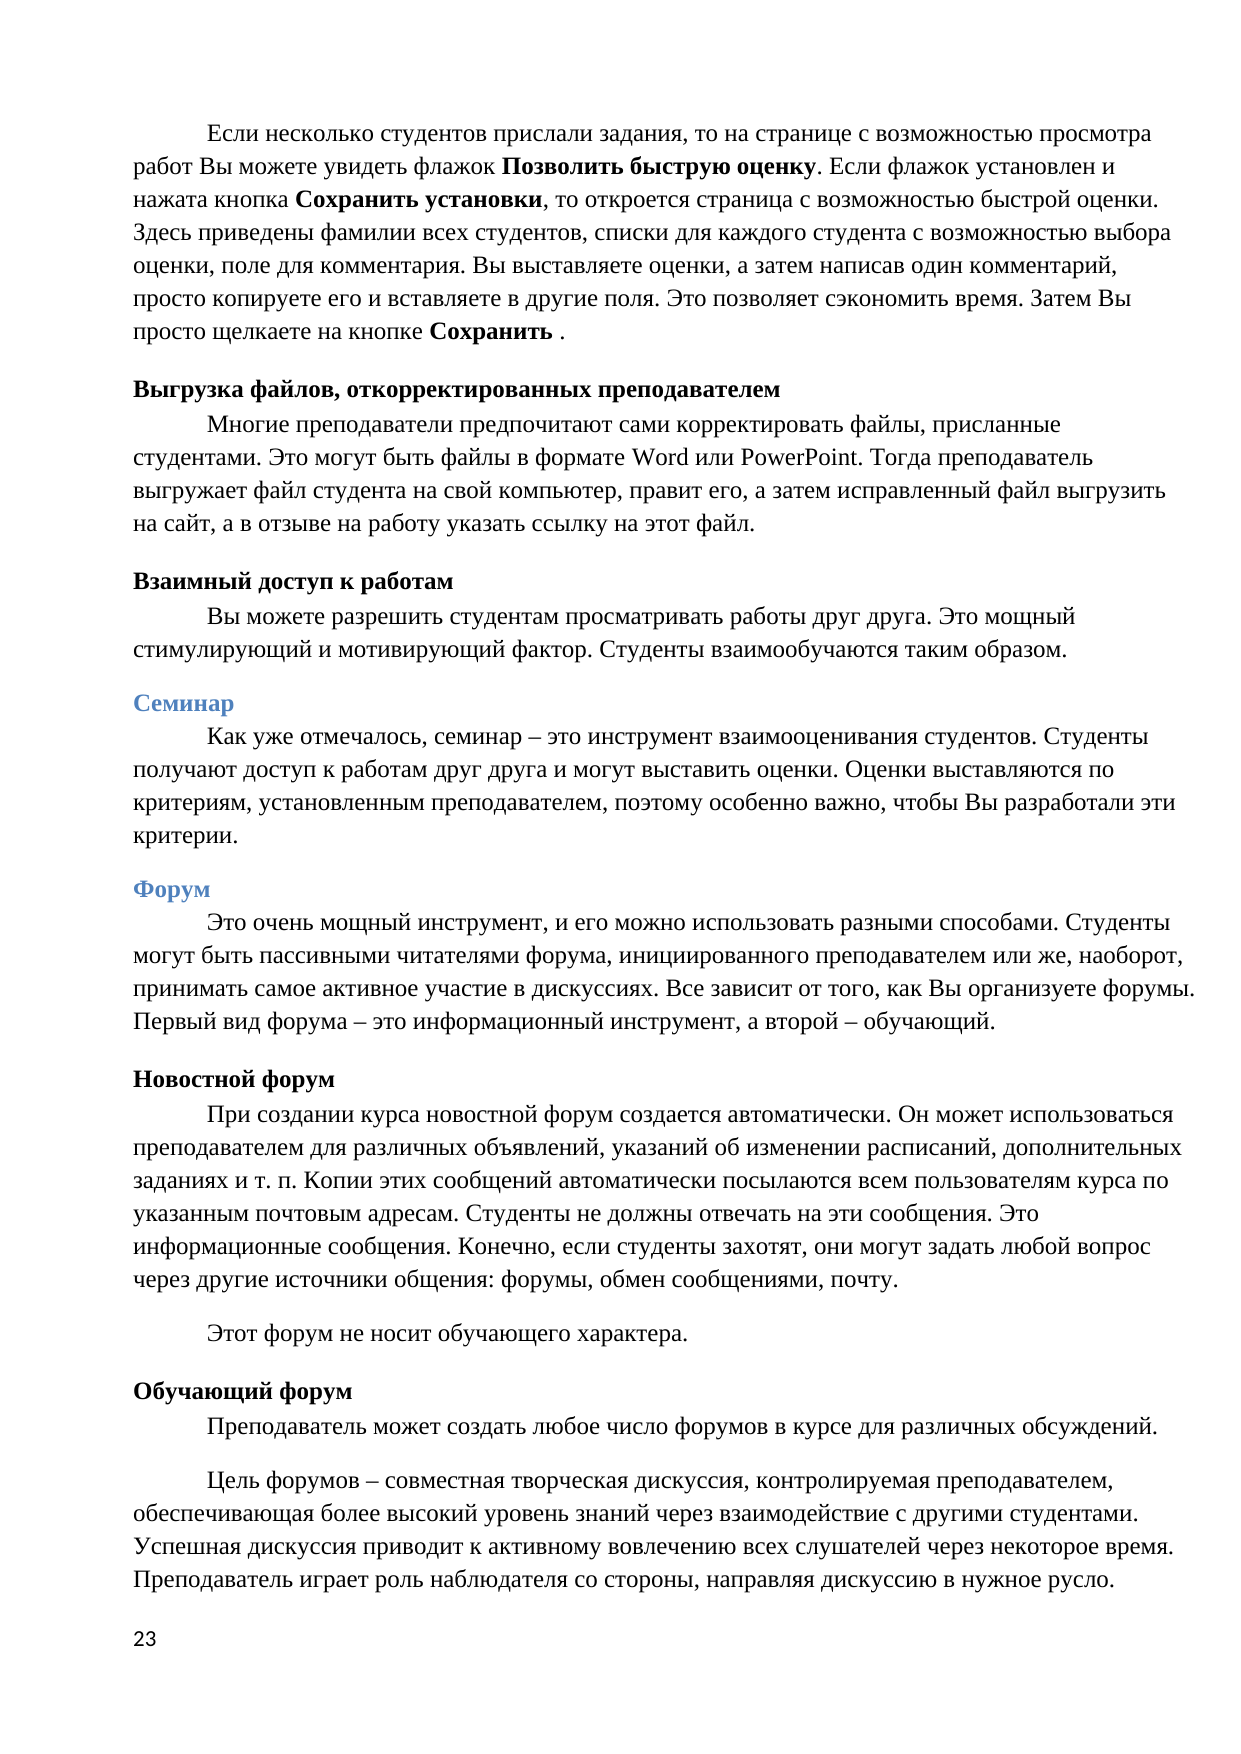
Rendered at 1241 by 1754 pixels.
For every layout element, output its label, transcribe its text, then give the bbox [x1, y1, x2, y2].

text Это очень мощный инструмент, и его можно использовать разными способами. Студенты могут быть пассивными читателями форума, инициированного преподавателем или же, наоборот, принимать самое активное участие в дискуссиях. Все зависит от того, как Вы организуете форумы. Первый вид форума – это информационный инструмент, а второй – обучающий. [133, 907, 1196, 1035]
text Многие преподаватели предпочитают сами корректировать файлы, присланные студентами. Это могут быть файлы в формате Word или PowerPoint. Тогда преподаватель выгружает файл студента на свой компьютер, правит его, а затем исправленный файл выгрузить на сайт, а в отзыве на работу указать ссылку на этот файл. [133, 409, 1196, 537]
text Вы можете разрешить студентам просматривать работы друг друга. Это мощный стимулирующий и мотивирующий фактор. Студенты взаимообучаются таким образом. [133, 601, 1196, 663]
text Выгрузка файлов, откорректированных преподавателем [133, 374, 1196, 403]
text Как уже отмечалось, семинар – это инструмент взаимооценивания студентов. Студенты получают доступ к работам друг друга и могут выставить оценки. Оценки выставляются по критериям, установленным преподавателем, поэтому особенно важно, чтобы Вы разработали эти критерии. [133, 721, 1196, 849]
text Взаимный доступ к работам [133, 566, 1196, 595]
text При создании курса новостной форум создается автоматически. Он может использоваться преподавателем для различных объявлений, указаний об изменении расписаний, дополнительных заданиях и т. п. Копии этих сообщений автоматически посылаются всем пользователям курса по указанным почтовым адресам. Студенты не должны отвечать на эти сообщения. Это информационные сообщения. Конечно, если студенты захотят, они могут задать любой вопрос через другие источники общения: форумы, обмен сообщениями, почту. [133, 1099, 1196, 1293]
text Обучающий форум [133, 1376, 1196, 1405]
text Преподаватель может создать любое число форумов в курсе для различных обсуждений. [133, 1411, 1196, 1440]
subtitle Семинар [133, 688, 1196, 717]
subtitle Форум [133, 874, 1196, 903]
text Цель форумов – совместная творческая дискуссия, контролируемая преподавателем, обеспечивающая более высокий уровень знаний через взаимодействие с другими студентами. Успешная дискуссия приводит к активному вовлечению всех слушателей через некоторое время. Преподаватель играет роль наблюдателя со стороны, направляя дискуссию в нужное русло. [133, 1465, 1196, 1593]
text Этот форум не носит обучающего характера. [133, 1318, 1196, 1347]
text Если несколько студентов прислали задания, то на странице с возможностью просмотра работ Вы можете увидеть флажок Позволить быструю оценку. Если флажок установлен и нажата кнопка Сохранить установки, то откроется страница с возможностью быстрой оценки. Здесь приведены фамилии всех студентов, списки для каждого студента с возможностью выбора оценки, поле для комментария. Вы выставляете оценки, а затем написав один комментарий, просто копируете его и вставляете в другие поля. Это позволяет сэкономить время. Затем Вы просто щелкаете на кнопке Сохранить . [133, 118, 1196, 345]
text Новостной форум [133, 1064, 1196, 1093]
